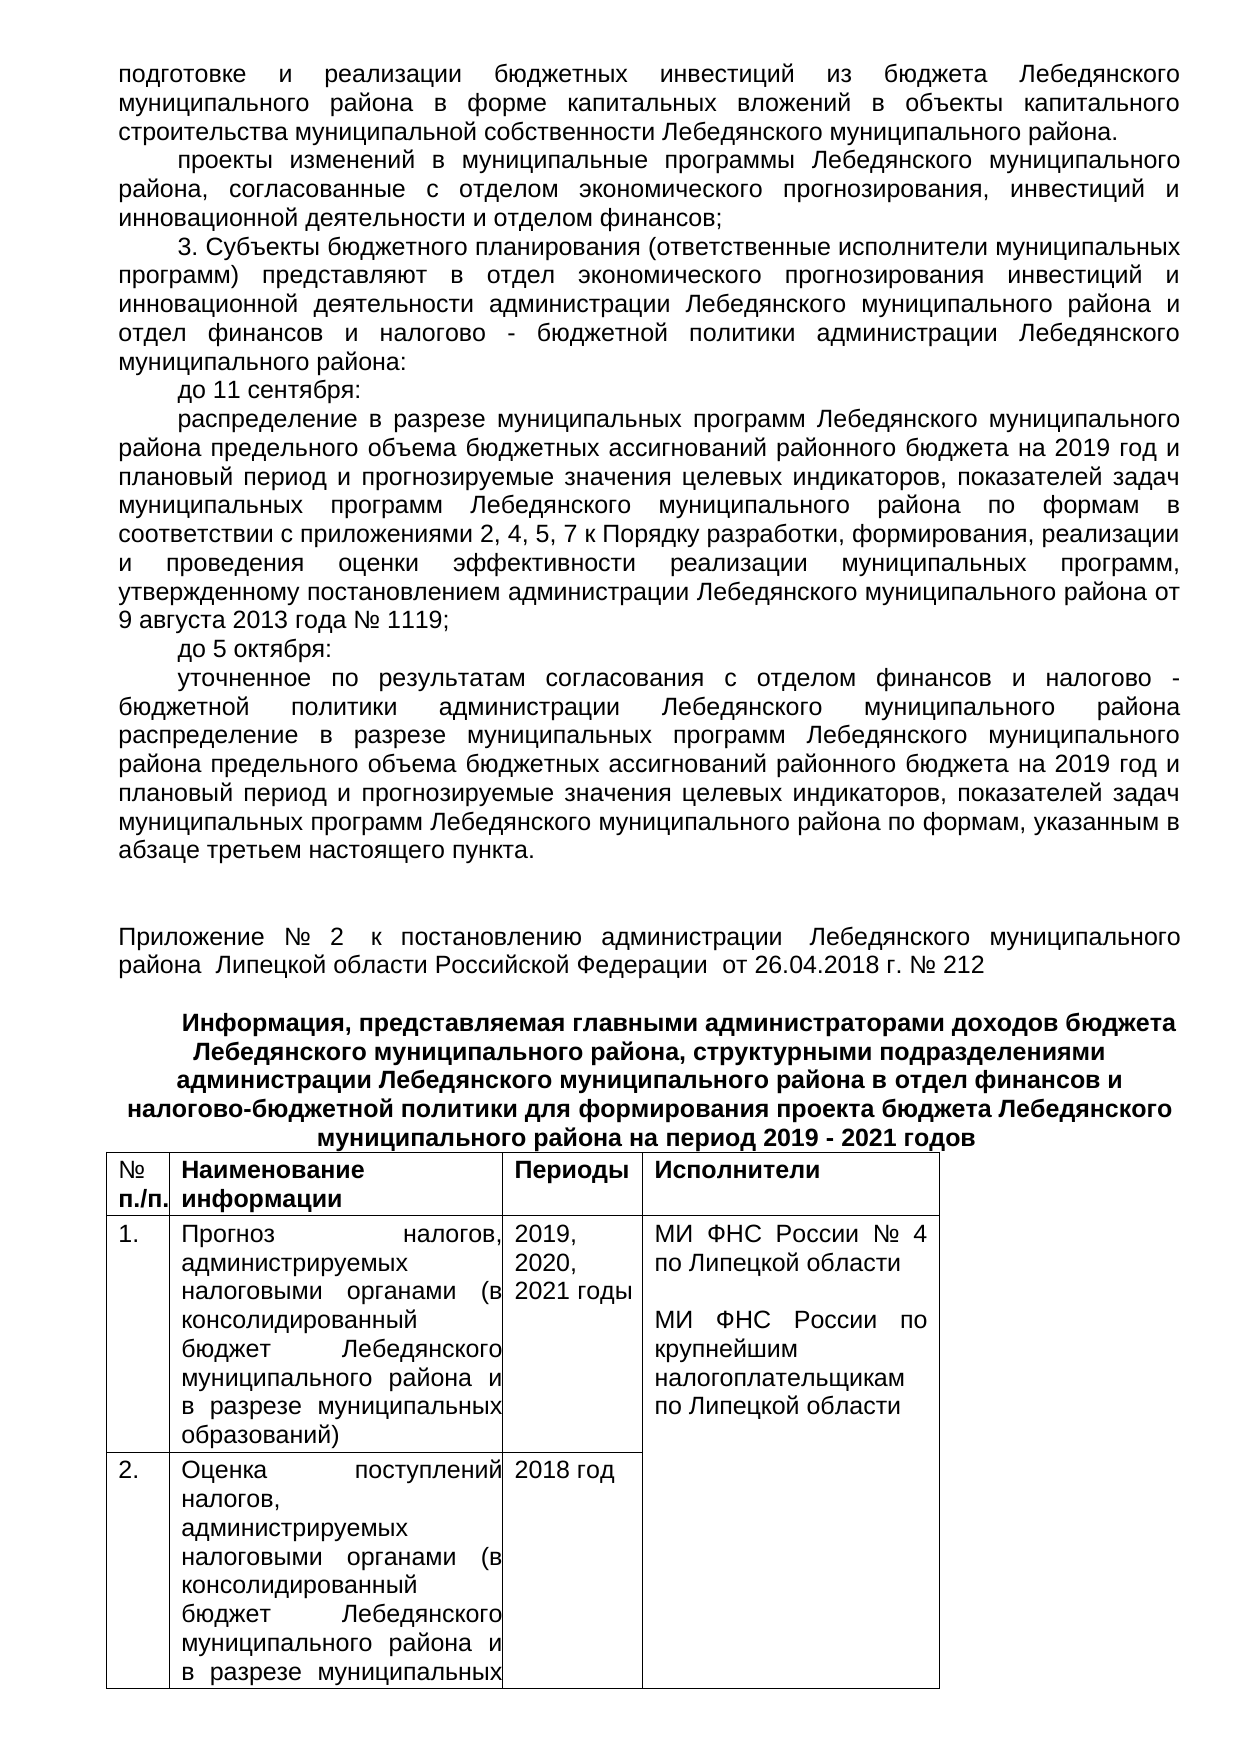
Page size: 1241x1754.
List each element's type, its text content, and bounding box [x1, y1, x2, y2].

table_header Наименование информации [170, 1153, 502, 1215]
text распределение в разрезе муниципальных программ Лебедянского муниципального района предельного объема бюджетных ассигнований районного бюджета на 2019 год и плановый период и прогнозируемые значения целевых индикаторов, показателей задач муниципальных программ Лебедянского муниципального района по формам в соответствии с приложениями 2, 4, 5, 7 к Порядку разработки, формирования, реализации и проведения оценки эффективности реализации муниципальных программ, утвержденному постановлением администрации Лебедянского муниципального района от 9 августа 2013 года № 1119; [118, 404, 1181, 634]
table_cell Прогноз налогов, администрируемых налоговыми органами (в консолидированный бюджет Лебедянского муниципального района и в разрезе муниципальных образований) [170, 1216, 502, 1452]
table_cell МИ ФНС России № 4 по Липецкой области МИ ФНС России по крупнейшим налогоплательщикам по Липецкой области [643, 1216, 939, 1688]
text Информация, представляемая главными администраторами доходов бюджета Лебедянского муниципального района, структурными подразделениями администрации Лебедянского муниципального района в отдел финансов и налогово-бюджетной политики для формирования проекта бюджета Лебедянского муниципального района на период 2019 - 2021 годов [118, 1008, 1181, 1152]
table_header № п./п. [107, 1153, 169, 1215]
text Приложение № 2 к постановлению администрации Лебедянского муниципального района Липецкой области Российской Федерации от 26.04.2018 г. № 212 [118, 922, 1181, 979]
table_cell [170, 1453, 502, 1688]
table_header Периоды [503, 1153, 642, 1215]
table_cell 2018 год [503, 1453, 642, 1688]
table_cell 1. [107, 1216, 169, 1452]
table_cell 2019, 2020, 2021 годы [503, 1216, 642, 1452]
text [118, 59, 1181, 145]
text 3. Субъекты бюджетного планирования (ответственные исполнители муниципальных программ) представляют в отдел экономического прогнозирования инвестиций и инновационной деятельности администрации Лебедянского муниципального района и отдел финансов и налогово - бюджетной политики администрации Лебедянского муниципального района: [118, 232, 1181, 375]
table_header Исполнители [643, 1153, 939, 1215]
text проекты изменений в муниципальные программы Лебедянского муниципального района, согласованные с отделом экономического прогнозирования, инвестиций и инновационной деятельности и отделом финансов; [118, 145, 1181, 232]
text до 11 сентября: [118, 375, 1181, 404]
table_cell 2. [107, 1453, 169, 1688]
text до 5 октября: [118, 634, 1181, 663]
text уточненное по результатам согласования с отделом финансов и налогово - бюджетной политики администрации Лебедянского муниципального района распределение в разрезе муниципальных программ Лебедянского муниципального района предельного объема бюджетных ассигнований районного бюджета на 2019 год и плановый период и прогнозируемые значения целевых индикаторов, показателей задач муниципальных программ Лебедянского муниципального района по формам, указанным в абзаце третьем настоящего пункта. [118, 663, 1181, 864]
